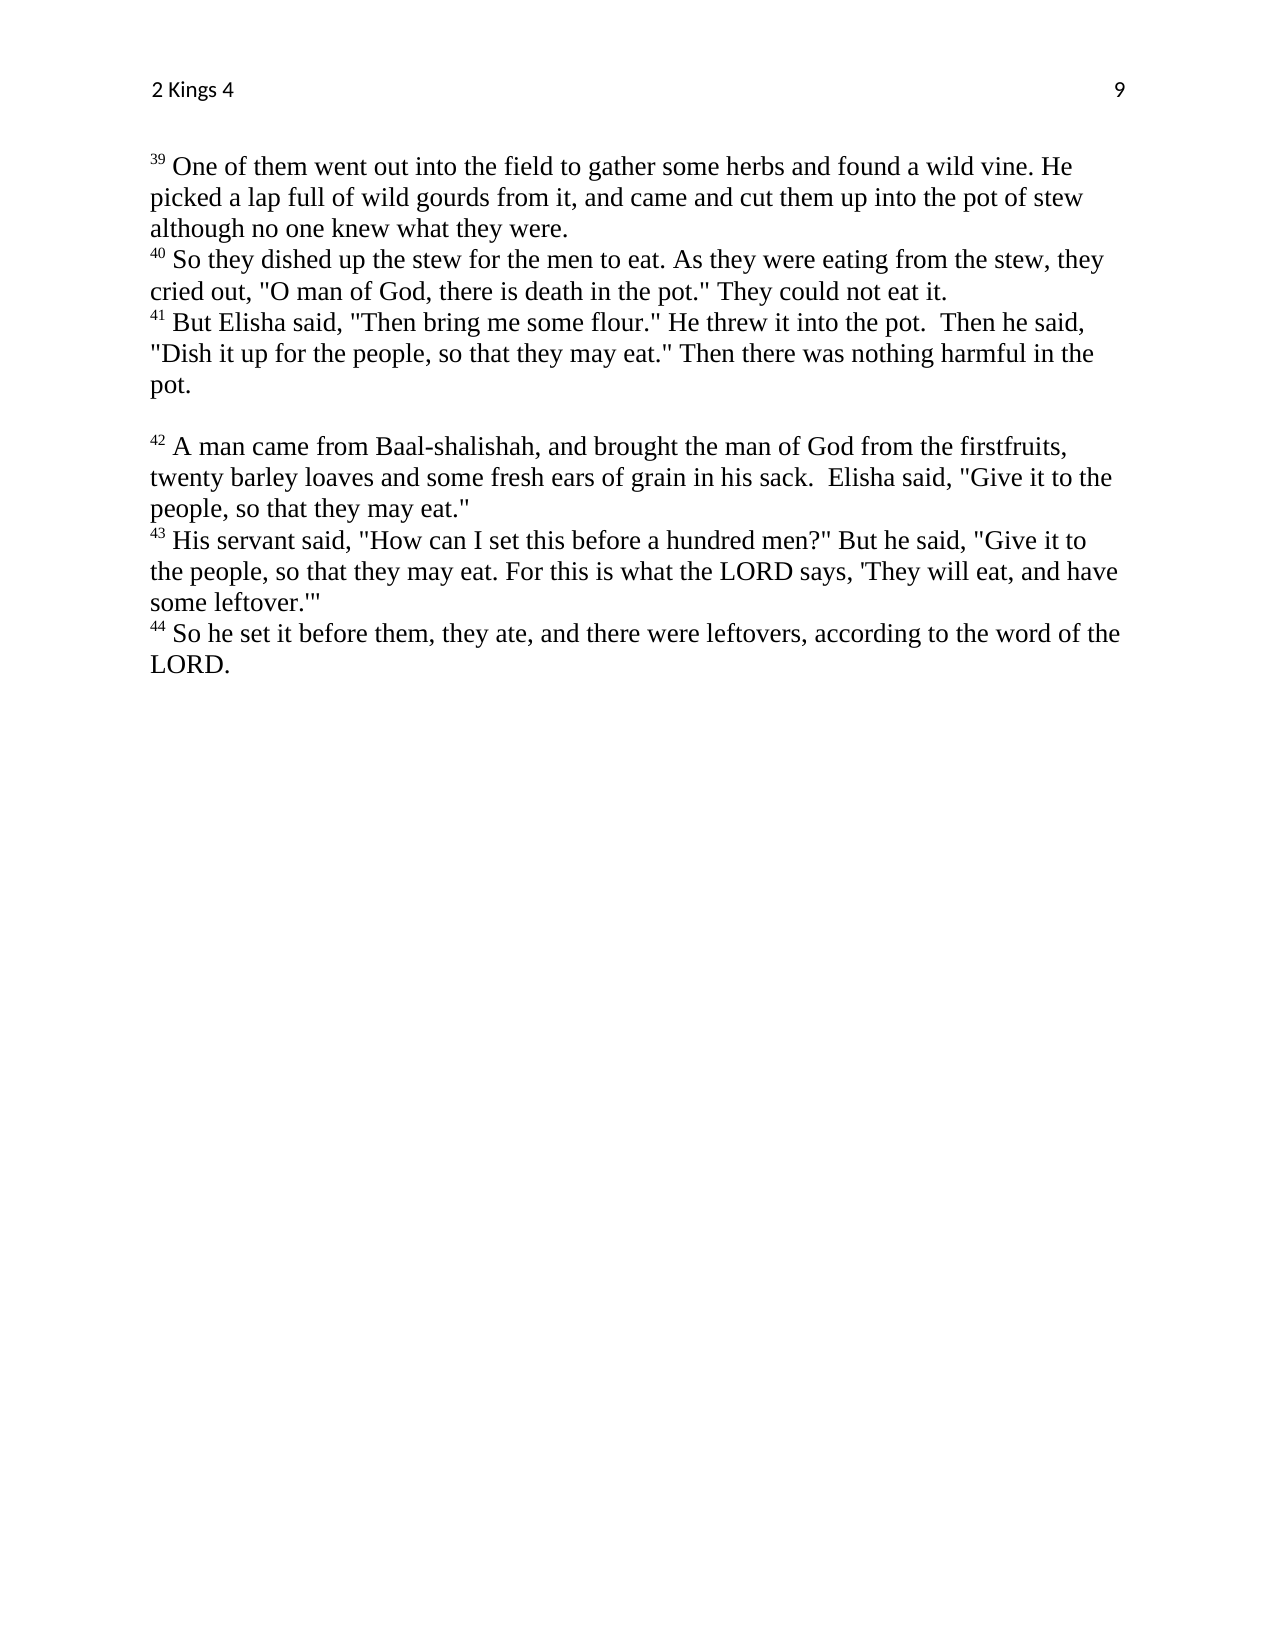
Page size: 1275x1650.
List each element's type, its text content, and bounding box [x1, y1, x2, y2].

text 39 One of them went out into the field to gather some herbs and found a wild vine. He picked a lap full of wild gourds from it, and came and cut them up into the pot of stew although no one knew what they were. [150, 150, 1125, 243]
text 43 His servant said, "How can I set this before a hundred men?" But he said, "Give it to the people, so that they may eat. For this is what the LORD says, 'They will eat, and have some leftover.'" [150, 524, 1125, 617]
text 42 A man came from Baal-shalishah, and brought the man of God from the firstfruits, twenty barley loaves and some fresh ears of grain in his sack. Elisha said, "Give it to the people, so that they may eat." [150, 430, 1125, 524]
text 44 So he set it before them, they ate, and there were leftovers, according to the word of the LORD. [150, 617, 1125, 679]
text 41 But Elisha said, "Then bring me some flour." He threw it into the pot. Then he said, "Dish it up for the people, so that they may eat." Then there was nothing harmful in the pot. [150, 306, 1125, 399]
text 40 So they dished up the stew for the men to eat. As they were eating from the stew, they cried out, "O man of God, there is death in the pot." They could not eat it. [150, 243, 1125, 306]
